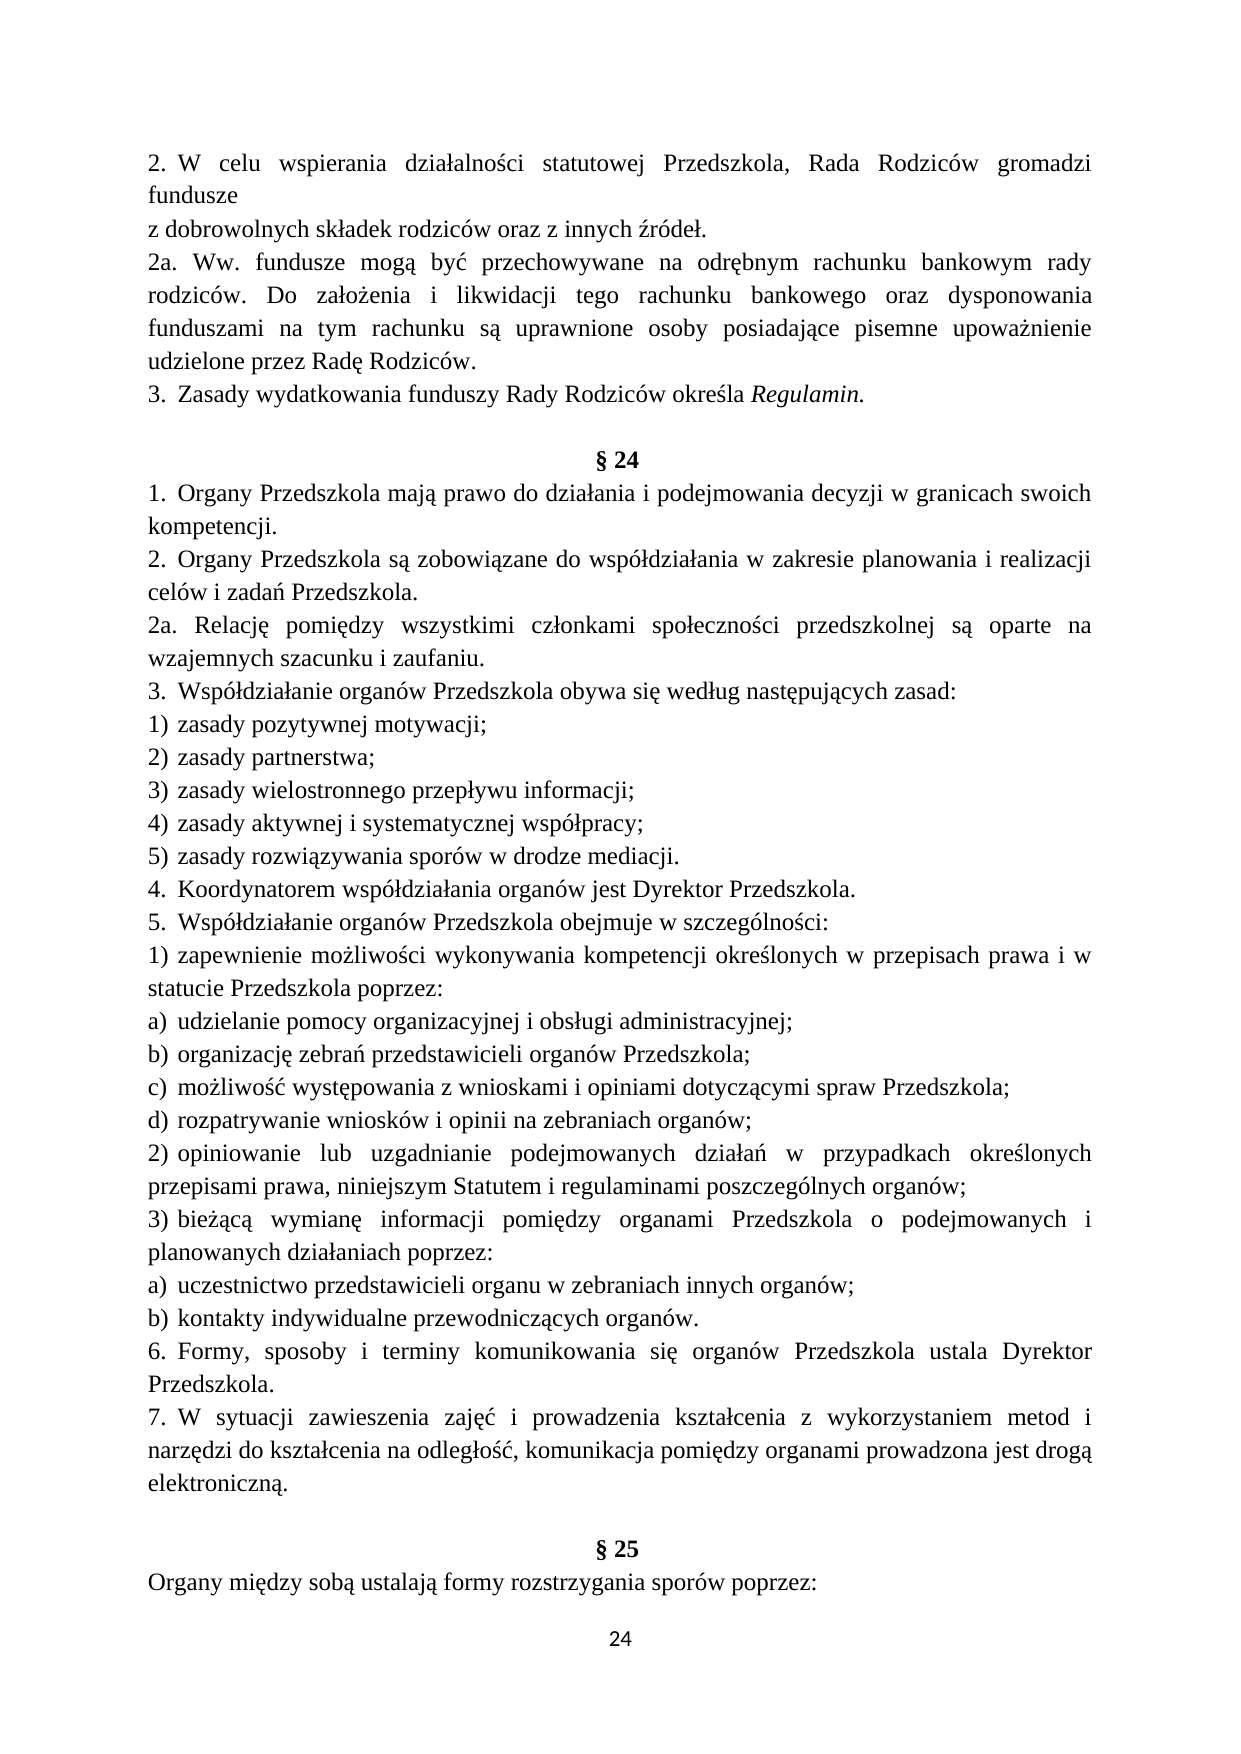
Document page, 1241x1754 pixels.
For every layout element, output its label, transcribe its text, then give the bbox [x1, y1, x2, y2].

list W celu wspierania działalności statutowej Przedszkola, Rada Rodziców gromadzi fundusze z dobrowolnych składek rodziców oraz z innych źródeł. [148, 148, 1093, 242]
list możliwość występowania z wnioskami i opiniami dotyczącymi spraw Przedszkola; [148, 1072, 1093, 1101]
list Koordynatorem współdziałania organów jest Dyrektor Przedszkola. [148, 874, 1093, 903]
list kontakty indywidualne przewodniczących organów. [148, 1303, 1093, 1332]
list Formy, sposoby i terminy komunikowania się organów Przedszkola ustala Dyrektor Przedszkola. [148, 1336, 1093, 1398]
list bieżącą wymianę informacji pomiędzy organami Przedszkola o podejmowanych i planowanych działaniach poprzez: [148, 1204, 1093, 1266]
text 2a. Relację pomiędzy wszystkimi członkami społeczności przedszkolnej są oparte na wzajemnych szacunku i zaufaniu. [148, 610, 1093, 672]
list zasady pozytywnej motywacji; [148, 709, 1093, 738]
list uczestnictwo przedstawicieli organu w zebraniach innych organów; [148, 1270, 1093, 1299]
list Współdziałanie organów Przedszkola obywa się według następujących zasad: [148, 676, 1093, 705]
list opiniowanie lub uzgadnianie podejmowanych działań w przypadkach określonych przepisami prawa, niniejszym Statutem i regulaminami poszczególnych organów; [148, 1138, 1093, 1200]
list rozpatrywanie wniosków i opinii na zebraniach organów; [148, 1105, 1093, 1134]
text § 24 [148, 445, 1093, 473]
list zasady wielostronnego przepływu informacji; [148, 775, 1093, 804]
list zasady aktywnej i systematycznej współpracy; [148, 808, 1093, 837]
list zapewnienie możliwości wykonywania kompetencji określonych w przepisach prawa i w statucie Przedszkola poprzez: [148, 940, 1093, 1002]
list Organy Przedszkola mają prawo do działania i podejmowania decyzji w granicach swoich kompetencji. [148, 478, 1093, 539]
text Organy między sobą ustalają formy rozstrzygania sporów poprzez: [148, 1567, 1093, 1596]
list Zasady wydatkowania funduszy Rady Rodziców określa Regulamin. [148, 379, 1093, 407]
list zasady partnerstwa; [148, 742, 1093, 771]
list udzielanie pomocy organizacyjnej i obsługi administracyjnej; [148, 1006, 1093, 1035]
list organizację zebrań przedstawicieli organów Przedszkola; [148, 1039, 1093, 1068]
list zasady rozwiązywania sporów w drodze mediacji. [148, 841, 1093, 870]
text § 25 [148, 1534, 1093, 1563]
list Organy Przedszkola są zobowiązane do współdziałania w zakresie planowania i realizacji celów i zadań Przedszkola. [148, 544, 1093, 606]
text 2a. Ww. fundusze mogą być przechowywane na odrębnym rachunku bankowym rady rodziców. Do założenia i likwidacji tego rachunku bankowego oraz dysponowania funduszami na tym rachunku są uprawnione osoby posiadające pisemne upoważnienie udzielone przez Radę Rodziców. [148, 247, 1093, 374]
list W sytuacji zawieszenia zajęć i prowadzenia kształcenia z wykorzystaniem metod i narzędzi do kształcenia na odległość, komunikacja pomiędzy organami prowadzona jest drogą elektroniczną. [148, 1402, 1093, 1497]
list Współdziałanie organów Przedszkola obejmuje w szczególności: [148, 907, 1093, 936]
